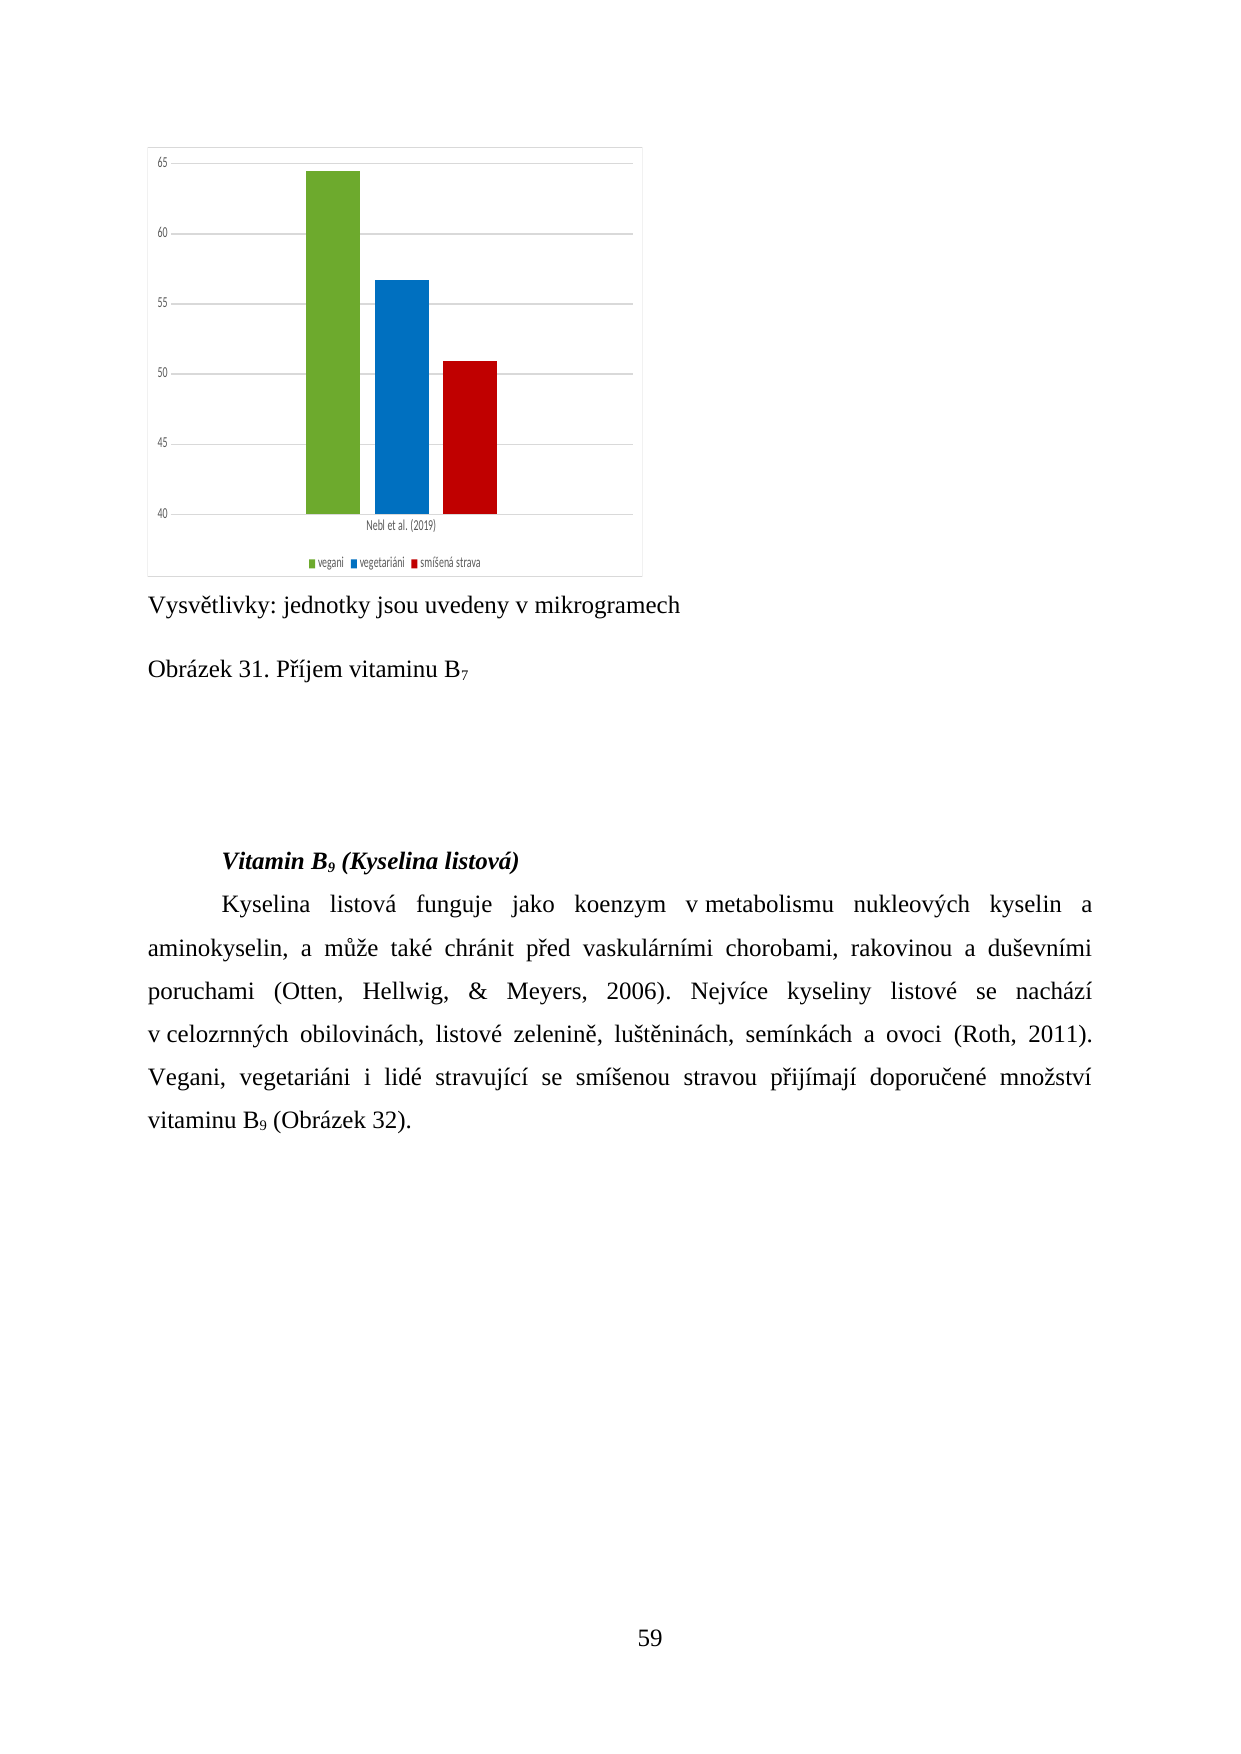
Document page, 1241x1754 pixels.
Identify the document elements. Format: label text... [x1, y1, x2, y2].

text Obrázek 31. Příjem vitaminu B7 [148, 654, 1093, 683]
subtitle Vitamin B9 (Kyselina listová) [148, 846, 1093, 875]
text Kyselina listová funguje jako koenzym v metabolismu nukleových kyselin a aminokyselin, a může také chránit před vaskulárními chorobami, rakovinou a duševními poruchami . Nejvíce kyseliny listové se nachází v celozrnných obilovinách, listové zelenině, luštěninách, semínkách a ovoci . Vegani, vegetariáni i lidé stravující se smíšenou stravou přijímají doporučené množství vitaminu B9 (Obrázek 32). [148, 889, 1093, 1134]
text Vysvětlivky: jednotky jsou uvedeny v mikrogramech [148, 148, 1093, 619]
